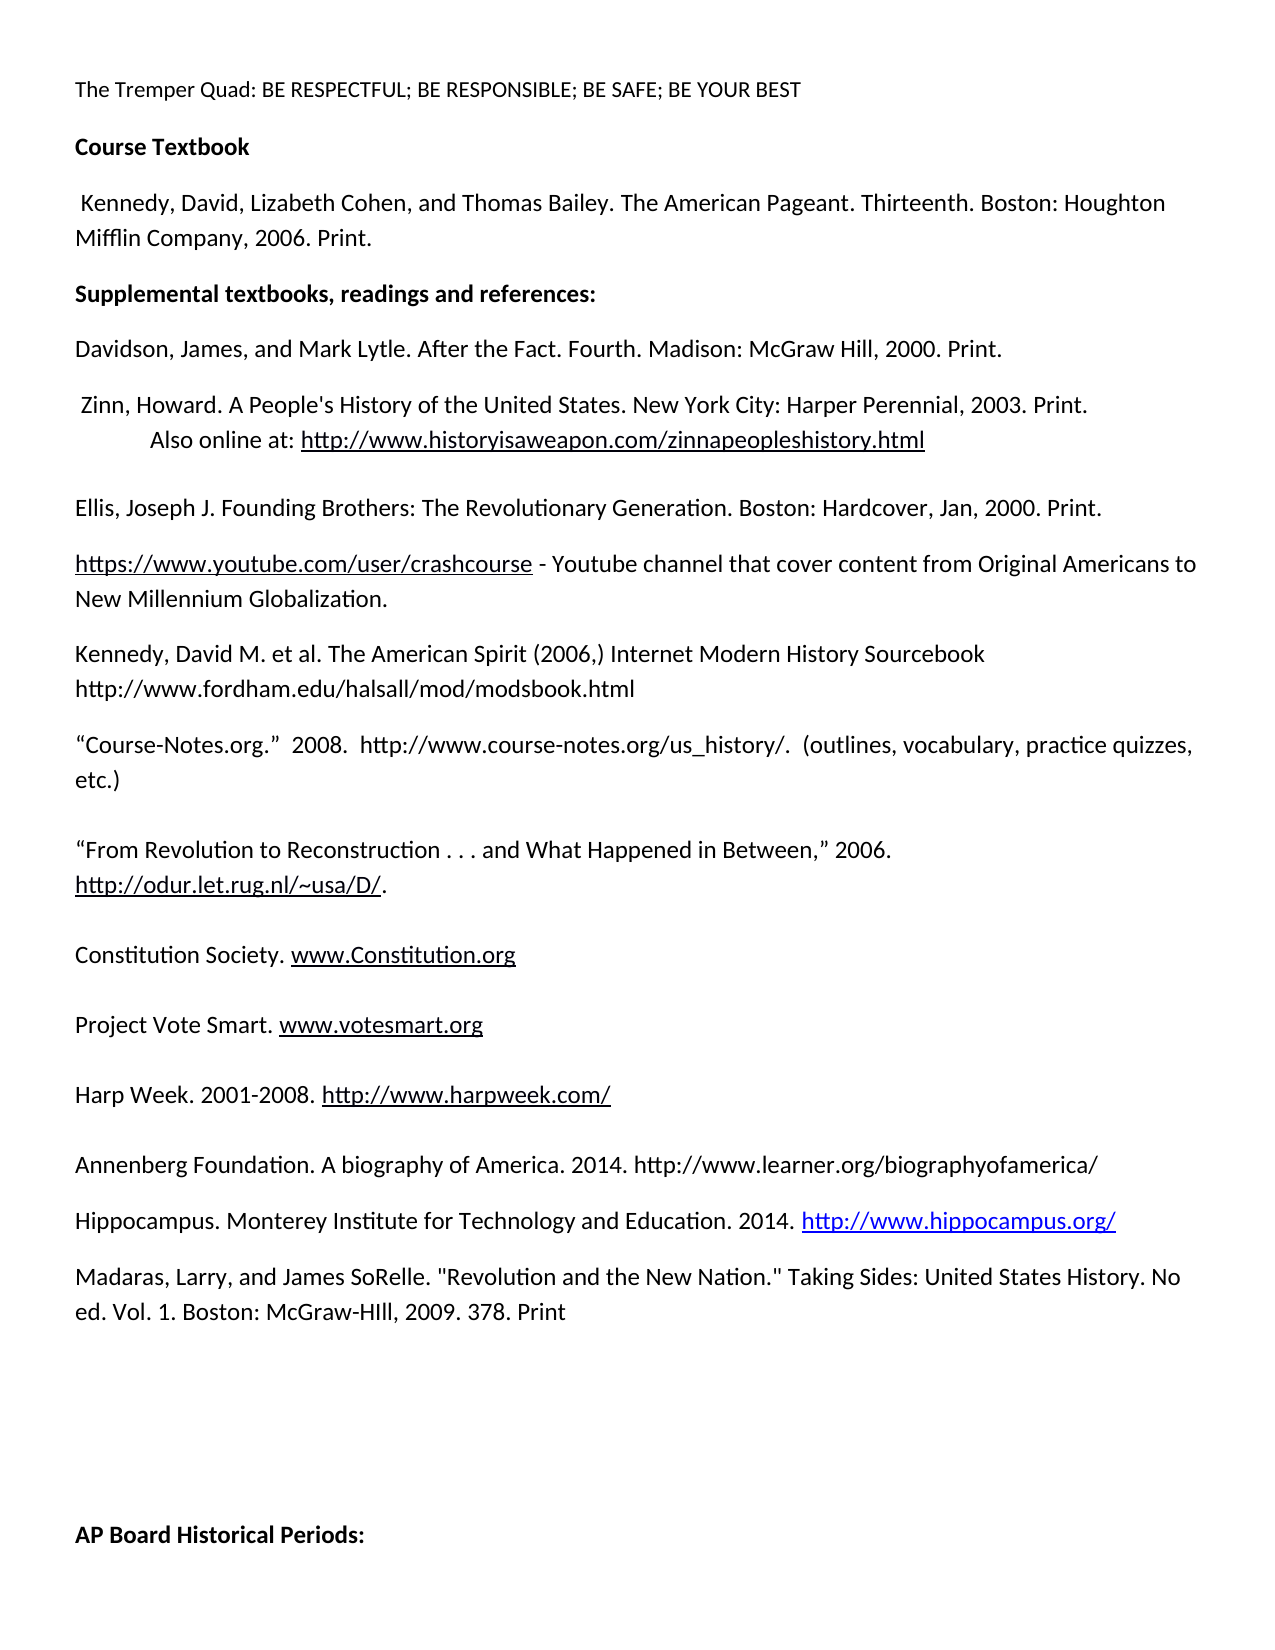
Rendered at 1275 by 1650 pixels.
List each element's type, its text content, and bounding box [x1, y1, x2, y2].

text “From Revolution to Reconstruction . . . and What Happened in Between,” 2006. http://odur.let.rug.nl/~usa/D/. [75, 834, 1200, 900]
text Davidson, James, and Mark Lytle. After the Fact. Fourth. Madison: McGraw Hill, 2000. Print. [75, 333, 1200, 364]
text AP Board Historical Periods: [75, 1519, 1200, 1550]
text Madaras, Larry, and James SoRelle. "Revolution and the New Nation." Taking Sides: United States History. No ed. Vol. 1. Boston: McGraw-HIll, 2009. 378. Print [75, 1261, 1200, 1327]
text Also online at: http://www.historyisaweapon.com/zinnapeopleshistory.html [75, 424, 1200, 455]
text Course Textbook [75, 131, 1200, 162]
text Kennedy, David M. et al. The American Spirit (2006,) Internet Modern History Sourcebook [75, 638, 1200, 669]
text Ellis, Joseph J. Founding Brothers: The Revolutionary Generation. Boston: Hardcover, Jan, 2000. Print. [75, 492, 1200, 522]
text Harp Week. 2001-2008. http://www.harpweek.com/ [75, 1079, 1200, 1110]
text “Course-Notes.org.” 2008. http://www.course-notes.org/us_history/. (outlines, vocabulary, practice quizzes, etc.) [75, 729, 1200, 795]
text Project Vote Smart. www.votesmart.org [75, 1009, 1200, 1040]
text Zinn, Howard. A People's History of the United States. New York City: Harper Perennial, 2003. Print. [75, 389, 1200, 420]
text Hippocampus. Monterey Institute for Technology and Education. 2014. http://www.hippocampus.org/ [75, 1205, 1200, 1236]
text Kennedy, David, Lizabeth Cohen, and Thomas Bailey. The American Pageant. Thirteenth. Boston: Houghton Mifflin Company, 2006. Print. [75, 187, 1200, 252]
text http://www.fordham.edu/halsall/mod/modsbook.html [75, 673, 1200, 704]
text Supplemental textbooks, readings and references: [75, 278, 1200, 308]
text Annenberg Foundation. A biography of America. 2014. http://www.learner.org/biographyofamerica/ [75, 1149, 1200, 1180]
text https://www.youtube.com/user/crashcourse - Youtube channel that cover content from Original Americans to New Millennium Globalization. [75, 548, 1200, 613]
text Constitution Society. www.Constitution.org [75, 939, 1200, 970]
